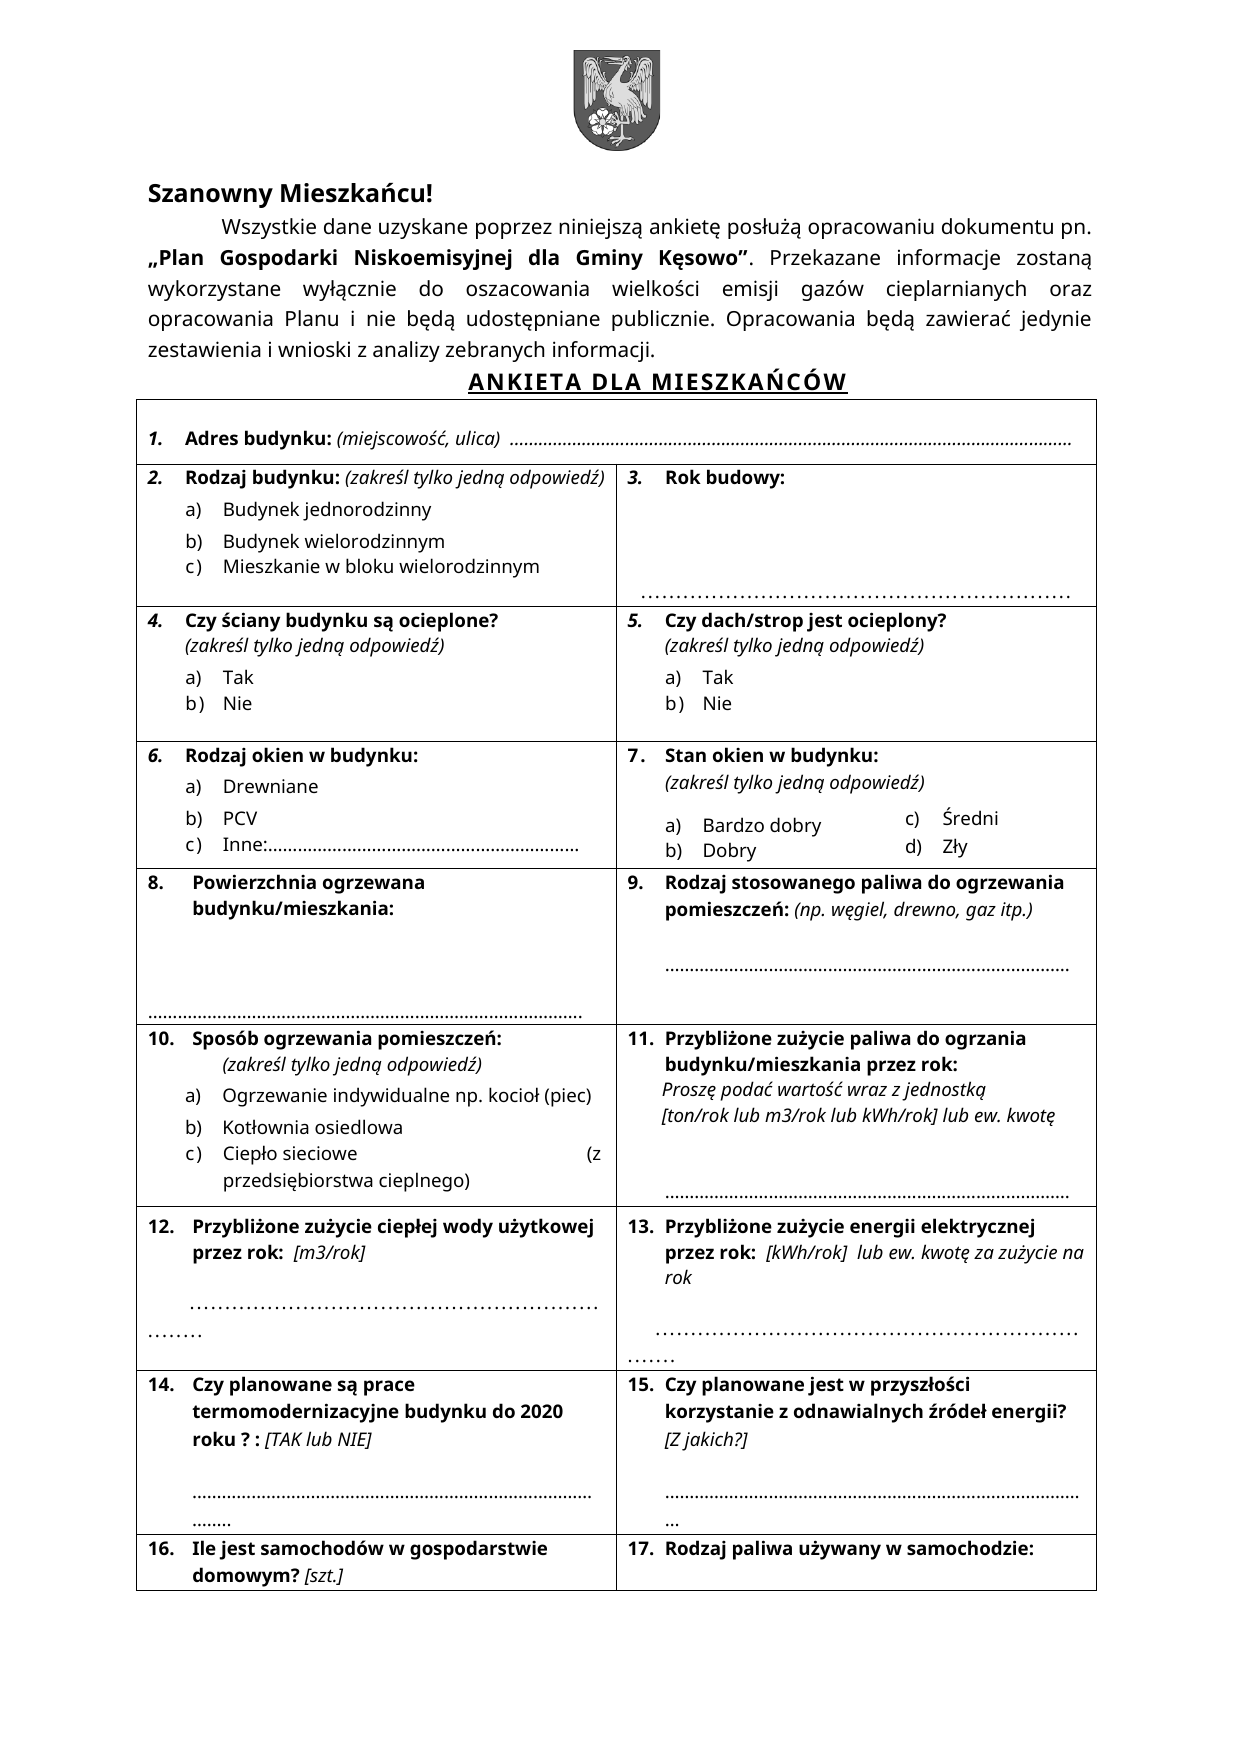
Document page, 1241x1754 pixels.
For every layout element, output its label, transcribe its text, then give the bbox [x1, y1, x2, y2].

table_cell Powierzchnia ogrzewana budynku/mieszkania: ……………………………………………………………………………. [137, 869, 616, 1024]
table_cell Czy planowane są prace termomodernizacyjne budynku do 2020 roku ? : [TAK lub NIE] …………………………………………………………………………….. [137, 1371, 616, 1534]
table_header Adres budynku: (miejscowość, ulica) ……………………………………………………………………………………………………… [137, 400, 1096, 463]
table_cell Sposób ogrzewania pomieszczeń: (zakreśl tylko jedną odpowiedź) Ogrzewanie indywidualne np. kocioł (piec) Kotłownia osiedlowa Ciepło sieciowe (z przedsiębiorstwa cieplnego) [137, 1025, 616, 1206]
table_cell Przybliżone zużycie energii elektrycznej przez rok: [kWh/rok] lub ew. kwotę za zużycie na rok ................................................................... [617, 1207, 1096, 1370]
table_cell Średni Zły [856, 805, 1096, 868]
text ANKIETA DLA MIESZKAŃCÓW [148, 366, 1093, 397]
table_cell Rok budowy: ............................................................. [617, 465, 1096, 606]
table_cell Przybliżone zużycie ciepłej wody użytkowej przez rok: [m3/rok] .................................................................. [137, 1207, 616, 1370]
table_cell Rodzaj stosowanego paliwa do ogrzewania pomieszczeń: (np. węgiel, drewno, gaz itp.) ………………………………………………………………………. [617, 869, 1096, 1024]
text Wszystkie dane uzyskane poprzez niniejszą ankietę posłużą opracowaniu dokumentu pn. „Plan Gospodarki Niskoemisyjnej dla Gminy Kęsowo”. Przekazane informacje zostaną wykorzystane wyłącznie do oszacowania wielkości emisji gazów cieplarnianych oraz opracowania Planu i nie będą udostępniane publicznie. Opracowania będą zawierać jedynie zestawienia i wnioski z analizy zebranych informacji. [148, 212, 1093, 363]
table_cell Czy planowane jest w przyszłości korzystanie z odnawialnych źródeł energii? [Z jakich?] …………………………………………………………………………… [617, 1371, 1096, 1534]
table_cell Bardzo dobry Dobry [617, 805, 856, 868]
table_cell Czy dach/strop jest ocieplony? (zakreśl tylko jedną odpowiedź) Tak Nie [617, 607, 1096, 741]
table_cell Przybliżone zużycie paliwa do ogrzania budynku/mieszkania przez rok: Proszę podać wartość wraz z jednostką [ton/rok lub m3/rok lub kWh/rok] lub ew. kwotę ………………………………………………………………………. [617, 1025, 1096, 1206]
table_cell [617, 1535, 1096, 1590]
text Szanowny Mieszkańcu! [148, 176, 1093, 210]
table_cell Czy ściany budynku są ocieplone? (zakreśl tylko jedną odpowiedź) Tak Nie [137, 607, 616, 741]
table_cell Rodzaj okien w budynku: Drewniane PCV Inne:……………………………………………………… [137, 742, 616, 868]
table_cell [137, 1535, 616, 1590]
table_cell Stan okien w budynku: (zakreśl tylko jedną odpowiedź) [617, 742, 1096, 804]
table_cell Rodzaj budynku: (zakreśl tylko jedną odpowiedź) Budynek jednorodzinny Budynek wielorodzinnym Mieszkanie w bloku wielorodzinnym [137, 465, 616, 606]
